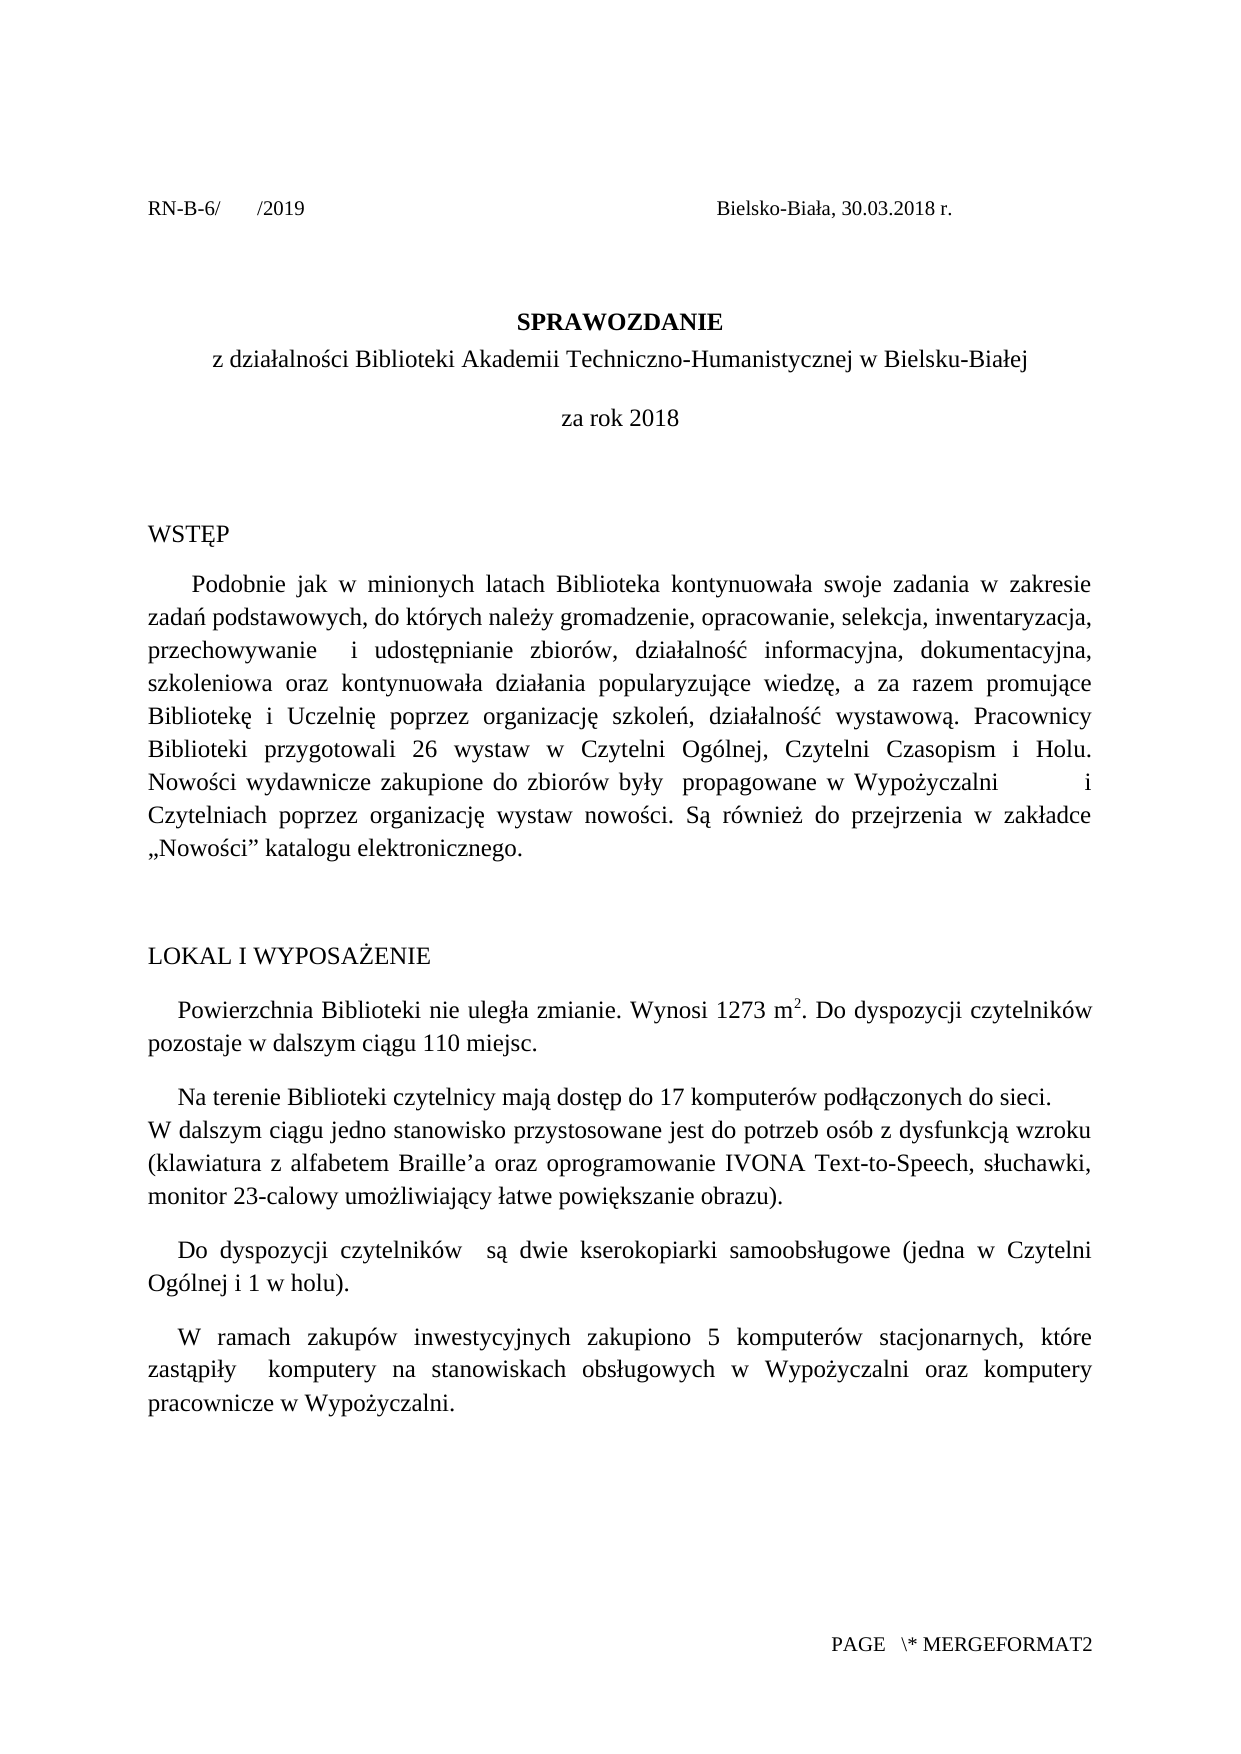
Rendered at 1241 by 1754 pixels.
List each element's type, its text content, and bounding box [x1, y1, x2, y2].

text LOKAL I WYPOSAŻENIE [148, 941, 1093, 970]
text W ramach zakupów inwestycyjnych zakupiono 5 komputerów stacjonarnych, które zastąpiły komputery na stanowiskach obsługowych w Wypożyczalni oraz komputery pracownicze w Wypożyczalni. [148, 1322, 1093, 1416]
text Powierzchnia Biblioteki nie uległa zmianie. Wynosi 1273 m2. Do dyspozycji czytelników pozostaje w dalszym ciągu 110 miejsc. [148, 995, 1093, 1057]
text Na terenie Biblioteki czytelnicy mają dostęp do 17 komputerów podłączonych do sieci. W dalszym ciągu jedno stanowisko przystosowane jest do potrzeb osób z dysfunkcją wzroku (klawiatura z alfabetem Braille’a oraz oprogramowanie IVONA Text-to-Speech, słuchawki, monitor 23-calowy umożliwiający łatwe powiększanie obrazu). [148, 1082, 1093, 1209]
text z działalności Biblioteki Akademii Techniczno-Humanistycznej w Bielsku-Białej [148, 336, 1093, 373]
text za rok 2018 [148, 394, 1093, 432]
text Podobnie jak w minionych latach Biblioteka kontynuowała swoje zadania w zakresie zadań podstawowych, do których należy gromadzenie, opracowanie, selekcja, inwentaryzacja, przechowywanie i udostępnianie zbiorów, działalność informacyjna, dokumentacyjna, szkoleniowa oraz kontynuowała działania popularyzujące wiedzę, a za razem promujące Bibliotekę i Uczelnię poprzez organizację szkoleń, działalność wystawową. Pracownicy Biblioteki przygotowali 26 wystaw w Czytelni Ogólnej, Czytelni Czasopism i Holu. Nowości wydawnicze zakupione do zbiorów były propagowane w Wypożyczalni i Czytelniach poprzez organizację wystaw nowości. Są również do przejrzenia w zakładce „Nowości” katalogu elektronicznego. [148, 569, 1093, 862]
text WSTĘP [148, 511, 1093, 548]
text Do dyspozycji czytelników są dwie kserokopiarki samoobsługowe (jedna w Czytelni Ogólnej i 1 w holu). [148, 1235, 1093, 1296]
text RN-B-6/ /2019 Bielsko-Biała, 30.03.2018 r. [148, 196, 1093, 220]
subtitle SPRAWOZDANIE [148, 298, 1093, 336]
